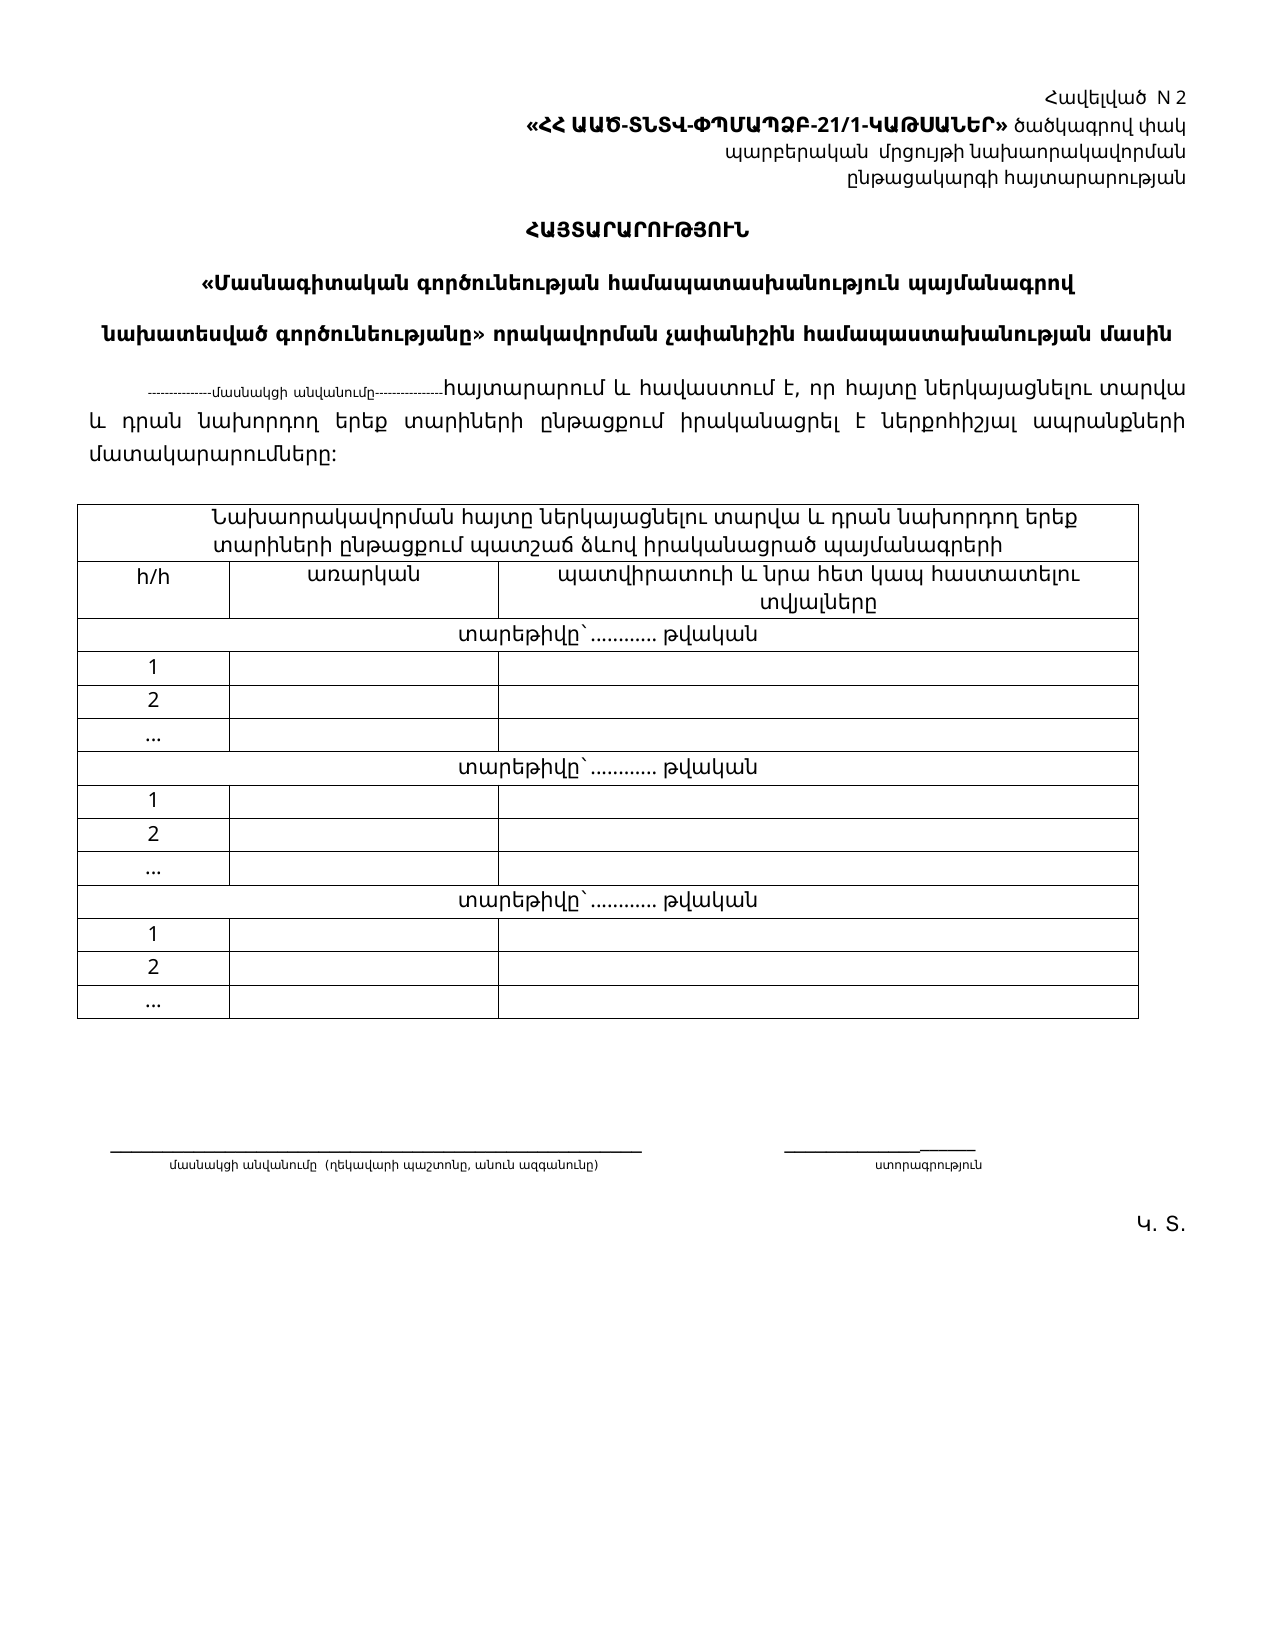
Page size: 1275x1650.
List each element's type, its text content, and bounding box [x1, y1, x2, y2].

table_cell 1 [78, 652, 229, 684]
table_cell 2 [78, 952, 229, 984]
table_cell 1 [78, 786, 229, 818]
table_cell ... [78, 852, 229, 884]
text ՀԱՅՏԱՐԱՐՈՒԹՅՈՒՆ [89, 215, 1186, 243]
text Կ. Տ. [89, 1212, 1186, 1264]
table_cell [499, 686, 1138, 718]
table_cell տարեթիվը`............ թվական [78, 886, 1138, 918]
text ընթացակարգի հայտարարության [89, 164, 1186, 189]
table_cell [230, 686, 498, 718]
table_header Նախաորակավորման հայտը ներկայացնելու տարվա և դրան նախորդող երեք տարիների ընթացքում պատշաճ ձևով իրականացրած պայմանագրերի [78, 505, 1138, 561]
table_cell [230, 819, 498, 851]
table_cell [499, 852, 1138, 884]
table_cell 1 [78, 919, 229, 951]
table_cell [230, 652, 498, 684]
text «ՀՀ ԱԱԾ-ՏՆՏՎ-ՓՊՄԱՊՁԲ-21/1-ԿԱԹՍԱՆԵՐ» ծածկագրով փակ [89, 110, 1186, 138]
table_cell [230, 719, 498, 751]
table_cell 2 [78, 686, 229, 718]
table_cell [230, 786, 498, 818]
table_cell ... [78, 986, 229, 1018]
table_cell [230, 919, 498, 951]
table_cell [230, 852, 498, 884]
table_cell [499, 719, 1138, 751]
table_cell 2 [78, 819, 229, 851]
table_cell տարեթիվը`............ թվական [78, 752, 1138, 784]
table_cell պատվիրատուի և նրա հետ կապ հաստատելու տվյալները [499, 562, 1138, 618]
table_cell [230, 952, 498, 984]
text ---------------մասնակցի անվանումը----------------հայտարարում և հավաստում է, որ հայտը ներկայացնելու տարվա և դրան նախորդող երեք տարիների ընթացքում իրականացրել է ներքոհիշյալ ապրանքների մատակարարումները: [89, 371, 1186, 467]
table_cell հ/հ [78, 562, 229, 618]
table_cell [499, 919, 1138, 951]
table_cell [230, 986, 498, 1018]
text «Մասնագիտական գործունեության համապատասխանություն պայմանագրով [89, 268, 1186, 297]
text ___________________________________________________ ___________________ [89, 1126, 1186, 1154]
table_cell [499, 786, 1138, 818]
table_cell [499, 652, 1138, 684]
text Հավելված N 2 [89, 84, 1186, 110]
table_cell [499, 952, 1138, 984]
text նախատեսված գործունեությանը» որակավորման չափանիշին համապաստախանության մասին [89, 322, 1186, 346]
table_cell ... [78, 719, 229, 751]
text մասնակցի անվանումը (ղեկավարի պաշտոնը, անուն ազգանունը) ստորագրություն [89, 1158, 1186, 1183]
text պարբերական մրցույթի նախաորակավորման [89, 138, 1186, 164]
table_cell տարեթիվը`............ թվական [78, 619, 1138, 651]
table_cell առարկան [230, 562, 498, 618]
table_cell [499, 819, 1138, 851]
table_cell [499, 986, 1138, 1018]
